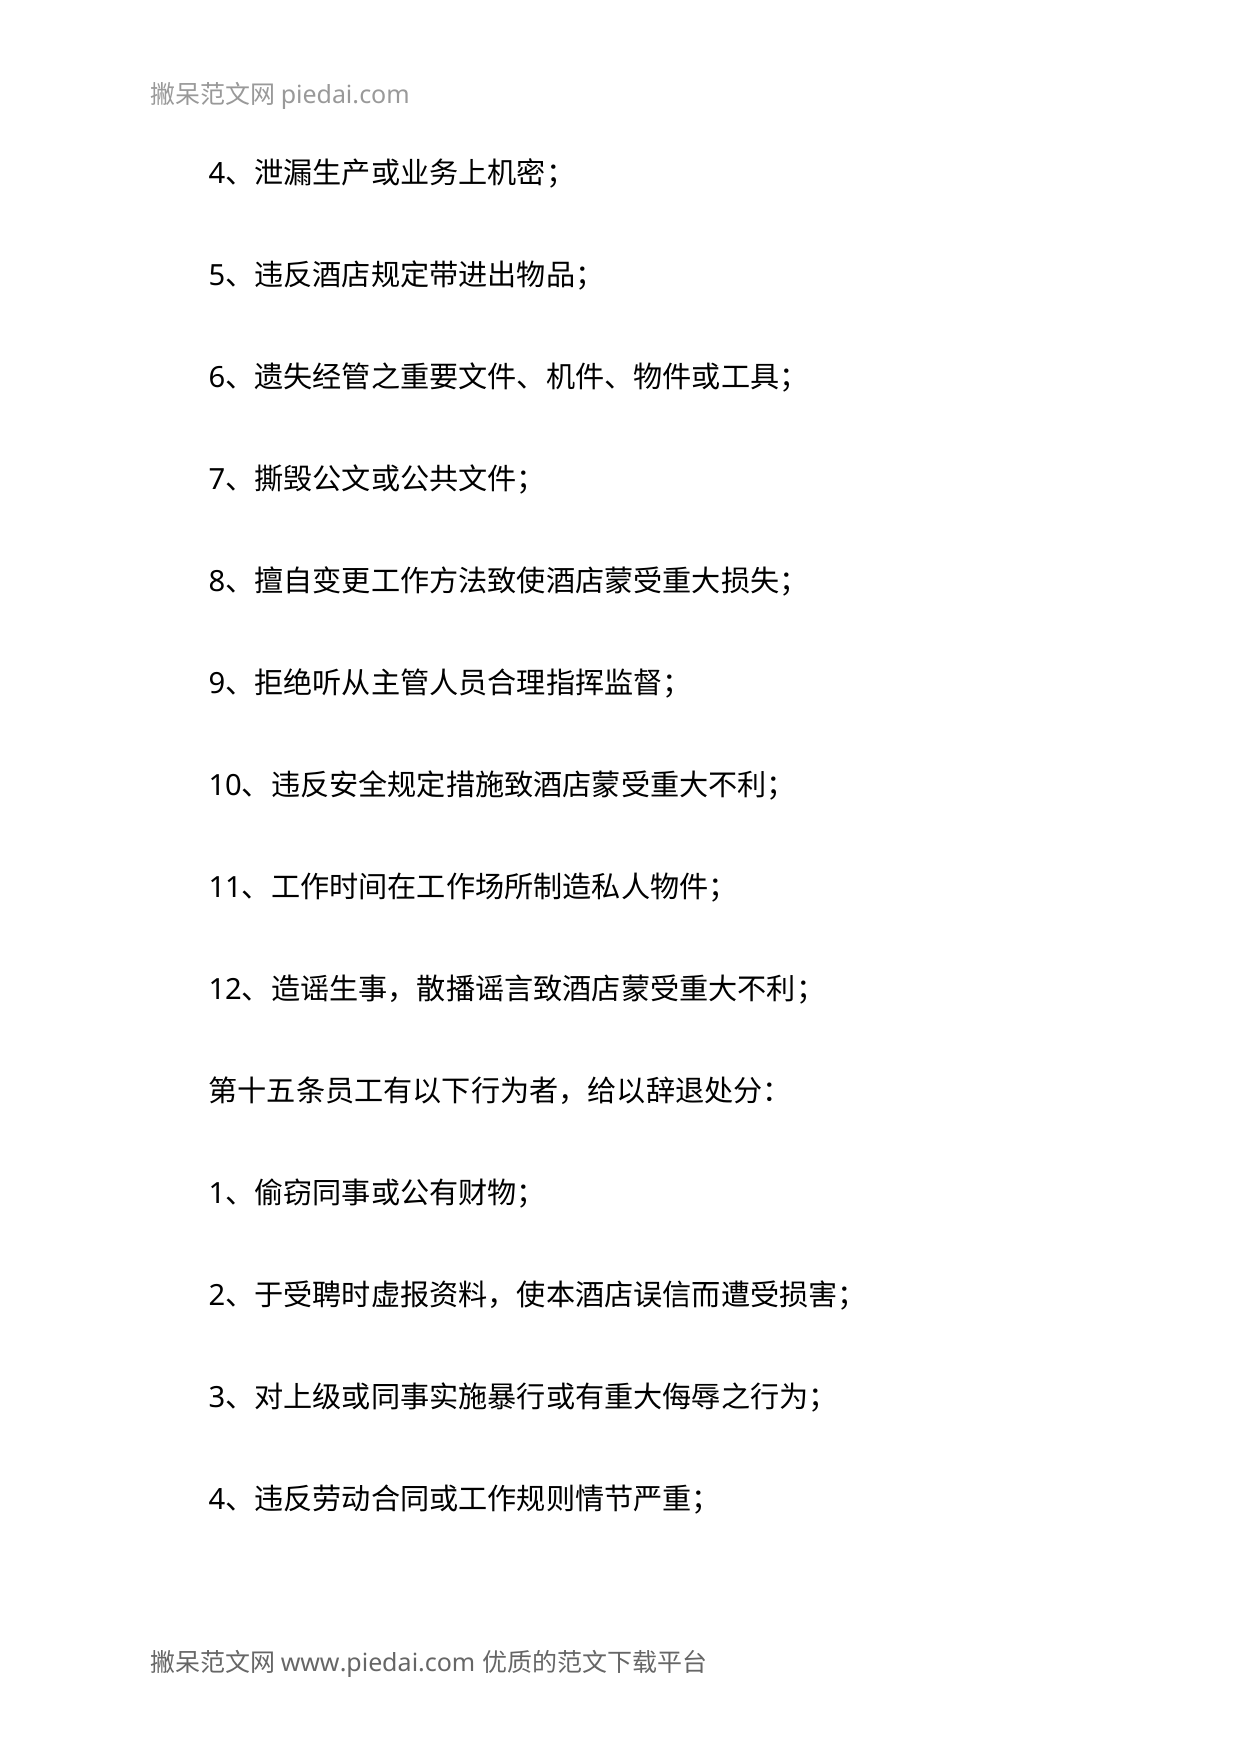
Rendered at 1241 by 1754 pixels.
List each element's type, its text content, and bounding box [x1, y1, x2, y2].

text 11、工作时间在工作场所制造私人物件； [150, 864, 1090, 906]
text 5、违反酒店规定带进出物品； [150, 252, 1090, 294]
text 9、拒绝听从主管人员合理指挥监督； [150, 660, 1090, 702]
text 1、偷窃同事或公有财物； [150, 1169, 1090, 1212]
text 3、对上级或同事实施暴行或有重大侮辱之行为； [150, 1373, 1090, 1416]
text 7、撕毁公文或公共文件； [150, 456, 1090, 498]
text 4、泄漏生产或业务上机密； [150, 150, 1090, 192]
text 第十五条员工有以下行为者，给以辞退处分： [150, 1068, 1090, 1110]
text 8、擅自变更工作方法致使酒店蒙受重大损失； [150, 558, 1090, 600]
text 4、违反劳动合同或工作规则情节严重； [150, 1476, 1090, 1518]
text 10、违反安全规定措施致酒店蒙受重大不利； [150, 762, 1090, 804]
text 12、造谣生事，散播谣言致酒店蒙受重大不利； [150, 966, 1090, 1008]
text 6、遗失经管之重要文件、机件、物件或工具； [150, 354, 1090, 396]
text 2、于受聘时虚报资料，使本酒店误信而遭受损害； [150, 1272, 1090, 1314]
